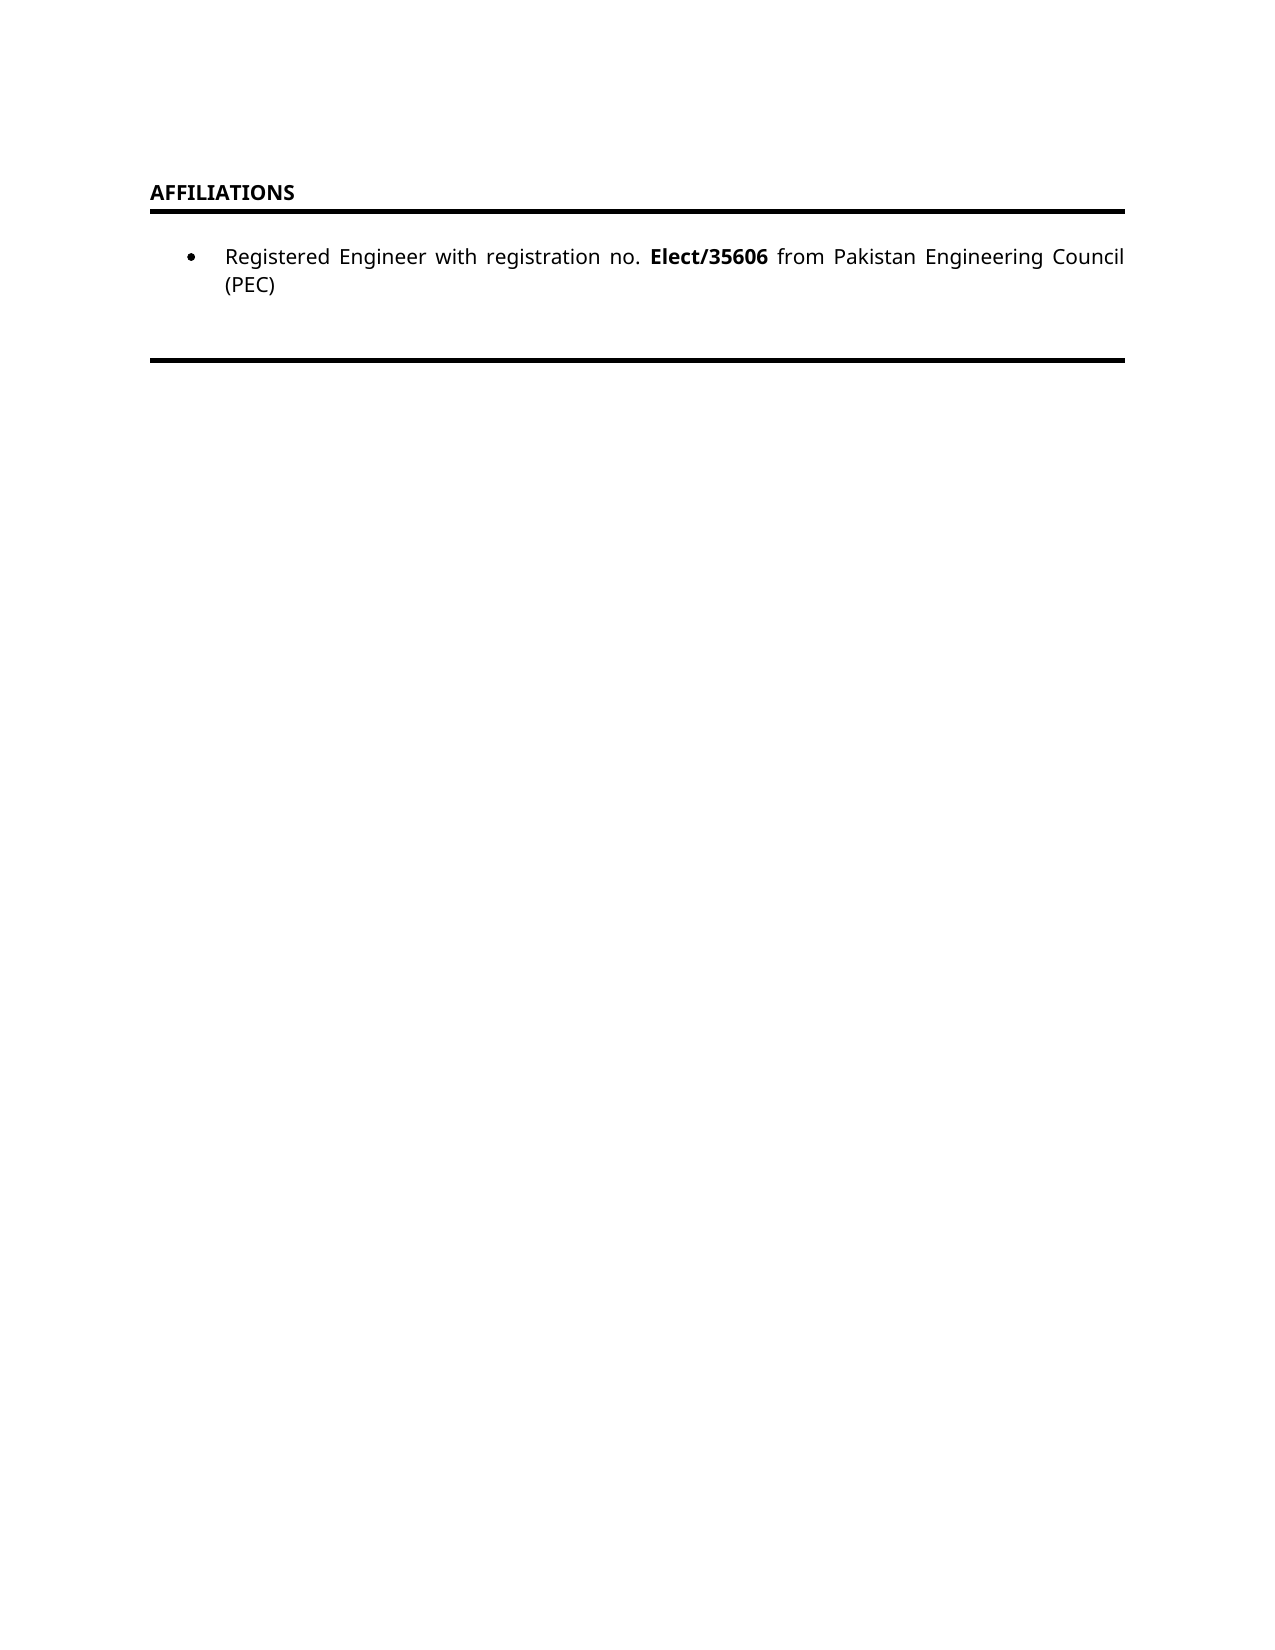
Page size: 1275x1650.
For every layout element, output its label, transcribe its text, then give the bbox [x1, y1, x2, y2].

list Registered Engineer with registration no. Elect/35606 from Pakistan Engineering Council (PEC) [187, 242, 1125, 299]
text AFFILIATIONS [150, 178, 1125, 209]
